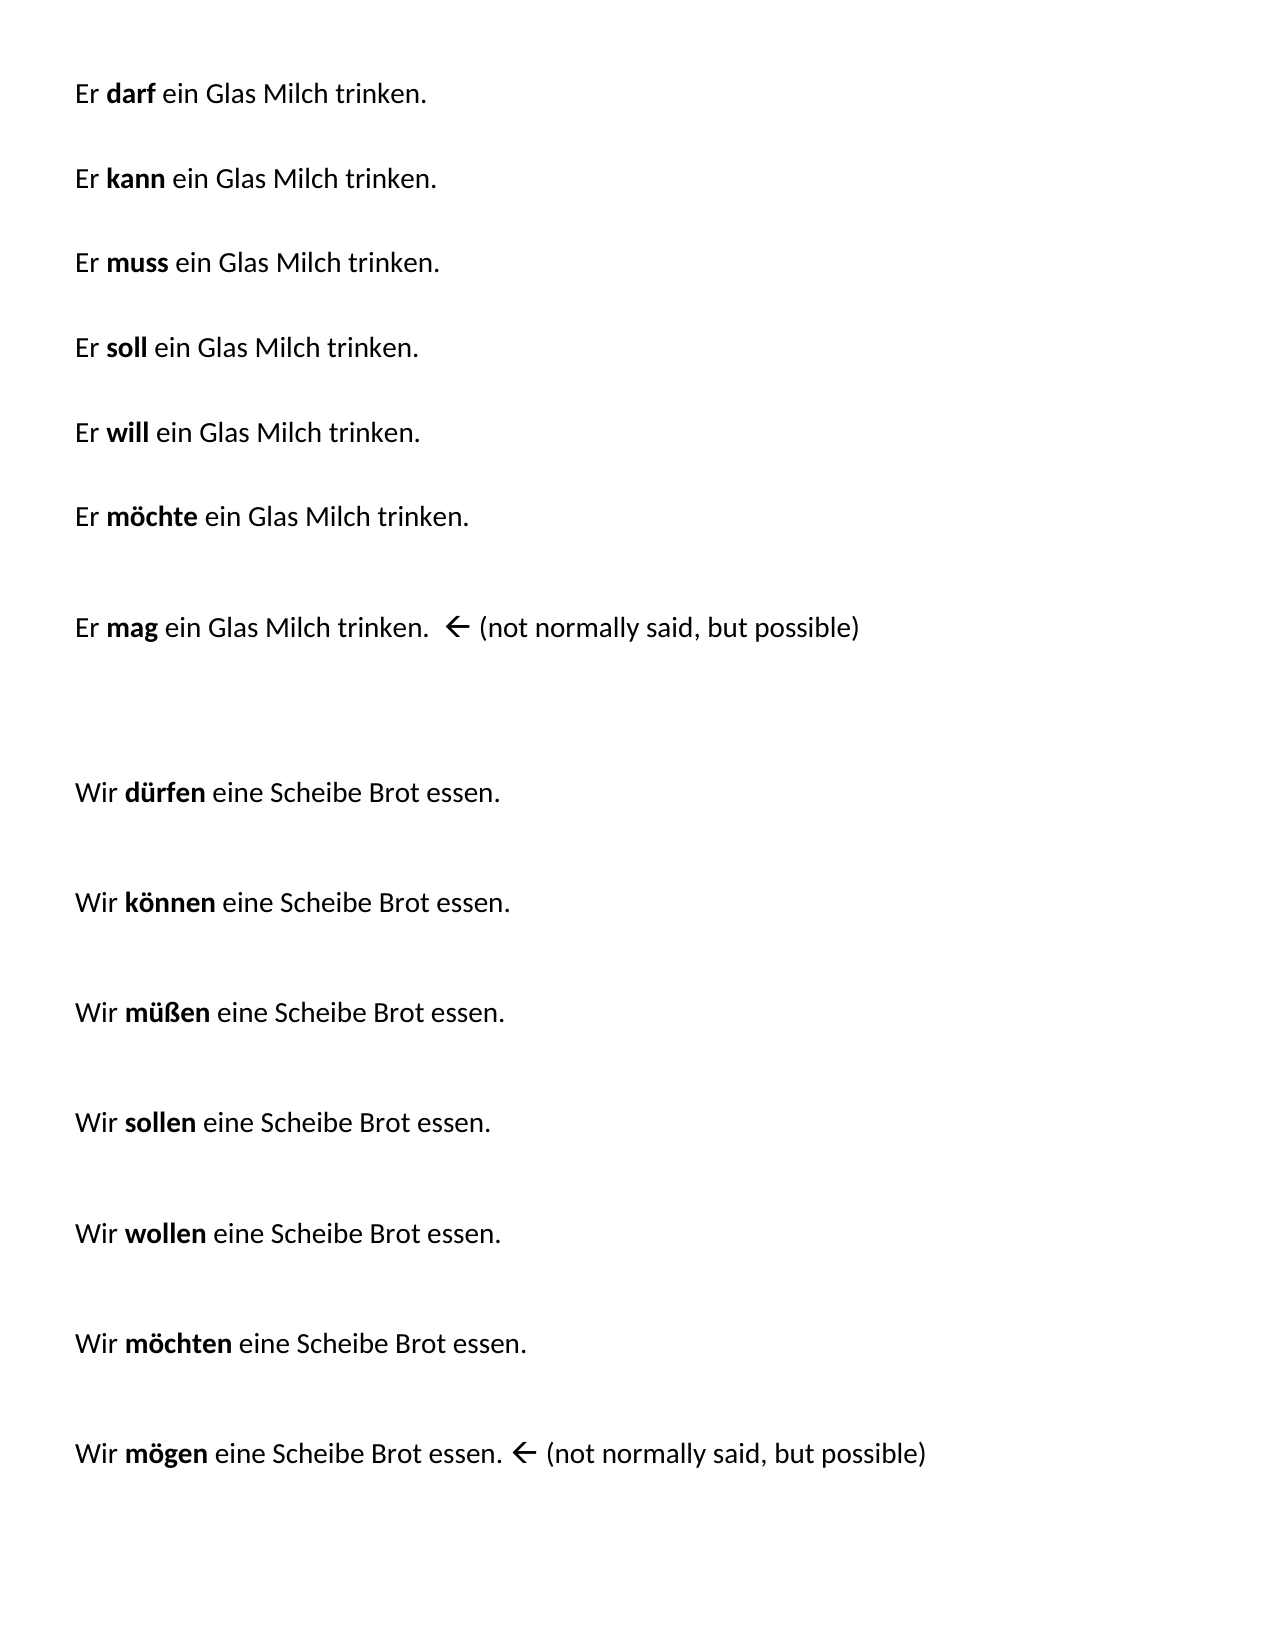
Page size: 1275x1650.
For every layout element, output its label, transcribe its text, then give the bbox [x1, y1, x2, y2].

text Wir können eine Scheibe Brot essen. [75, 884, 1200, 920]
text Er darf ein Glas Milch trinken. [75, 75, 1200, 141]
text Er muss ein Glas Milch trinken. [75, 244, 1200, 310]
text Er mag ein Glas Milch trinken. (not normally said, but possible) [75, 609, 1200, 644]
text Er soll ein Glas Milch trinken. [75, 329, 1200, 395]
text Wir sollen eine Scheibe Brot essen. [75, 1104, 1200, 1140]
text Wir müßen eine Scheibe Brot essen. [75, 994, 1200, 1030]
text Wir mögen eine Scheibe Brot essen. (not normally said, but possible) [75, 1435, 1200, 1471]
text Er will ein Glas Milch trinken. [75, 414, 1200, 479]
text Er möchte ein Glas Milch trinken. [75, 498, 1200, 534]
text Wir wollen eine Scheibe Brot essen. [75, 1215, 1200, 1250]
text Wir möchten eine Scheibe Brot essen. [75, 1325, 1200, 1361]
text Er kann ein Glas Milch trinken. [75, 160, 1200, 226]
text Wir dürfen eine Scheibe Brot essen. [75, 774, 1200, 809]
